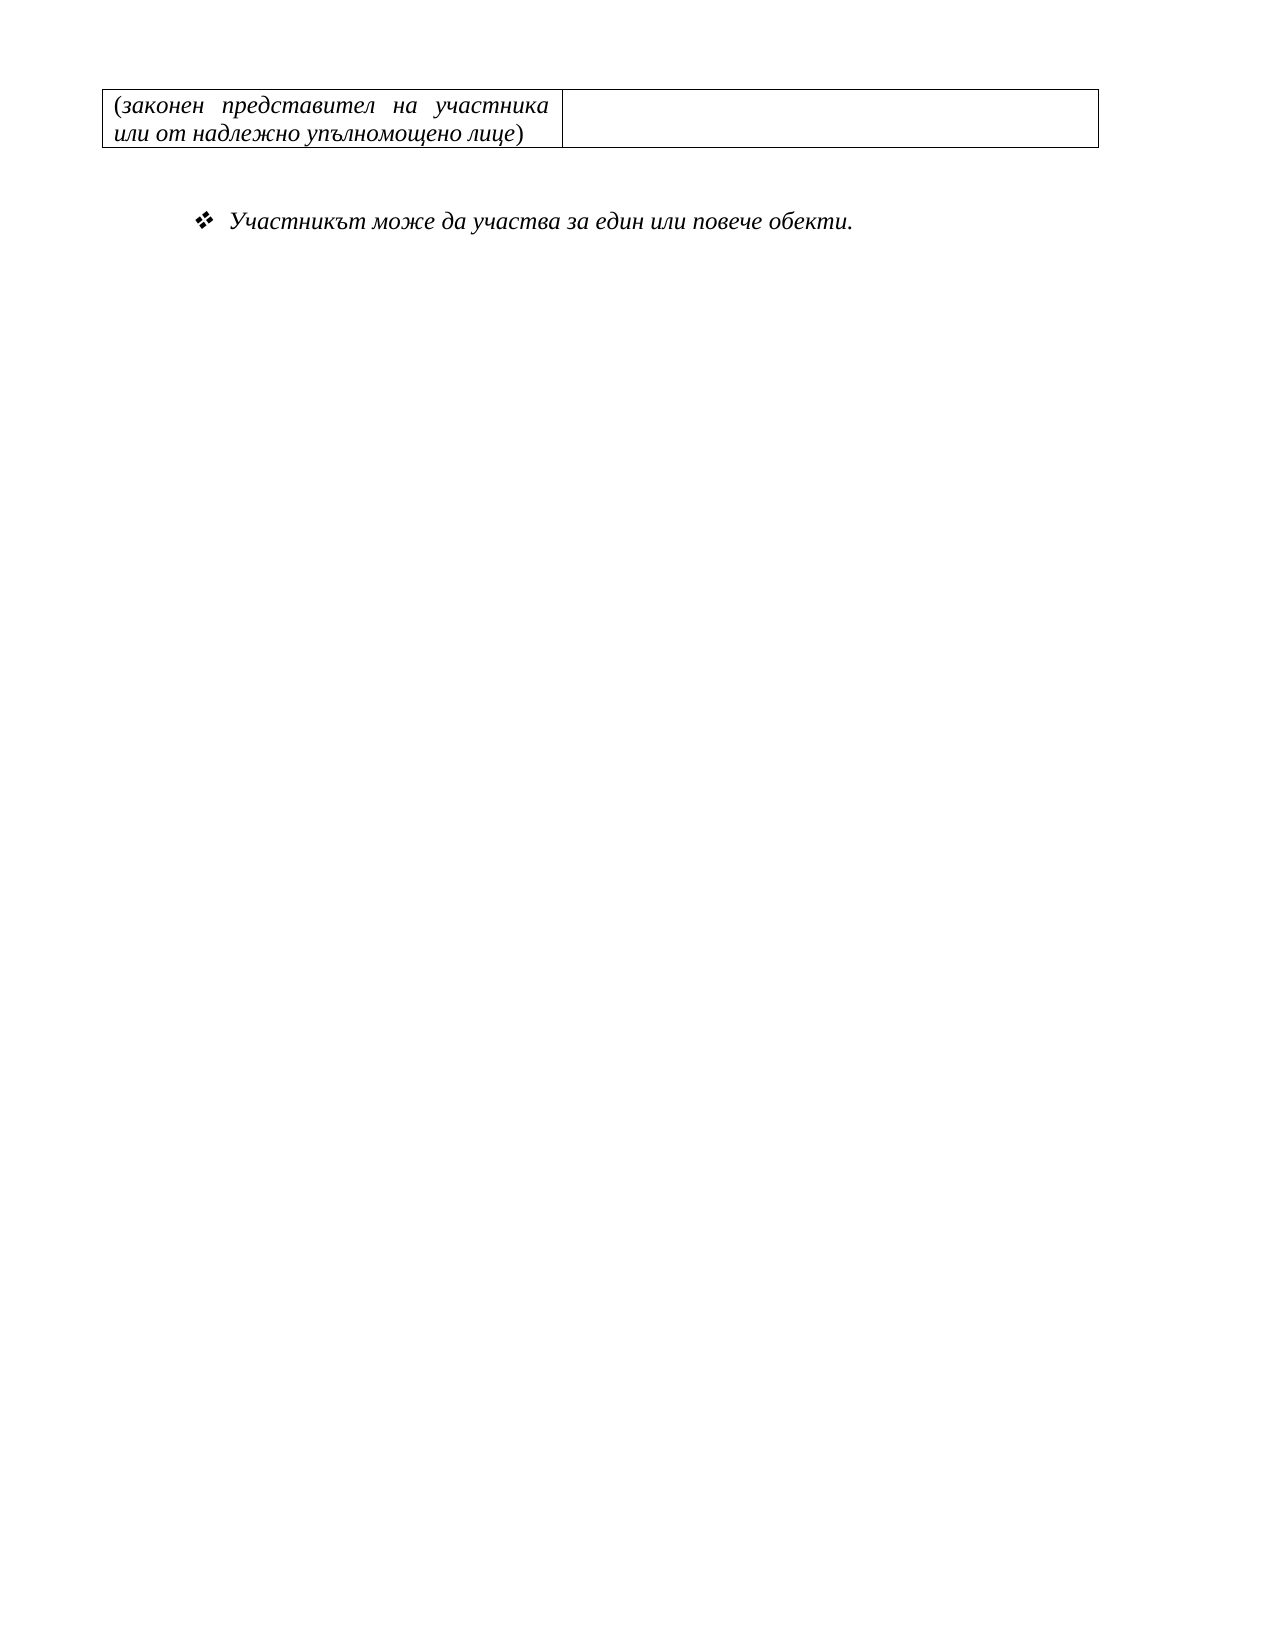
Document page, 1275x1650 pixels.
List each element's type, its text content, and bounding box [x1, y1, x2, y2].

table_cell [103, 90, 562, 147]
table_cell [563, 90, 1098, 147]
list Участникът може да участва за един или повече обекти. [191, 206, 1163, 234]
